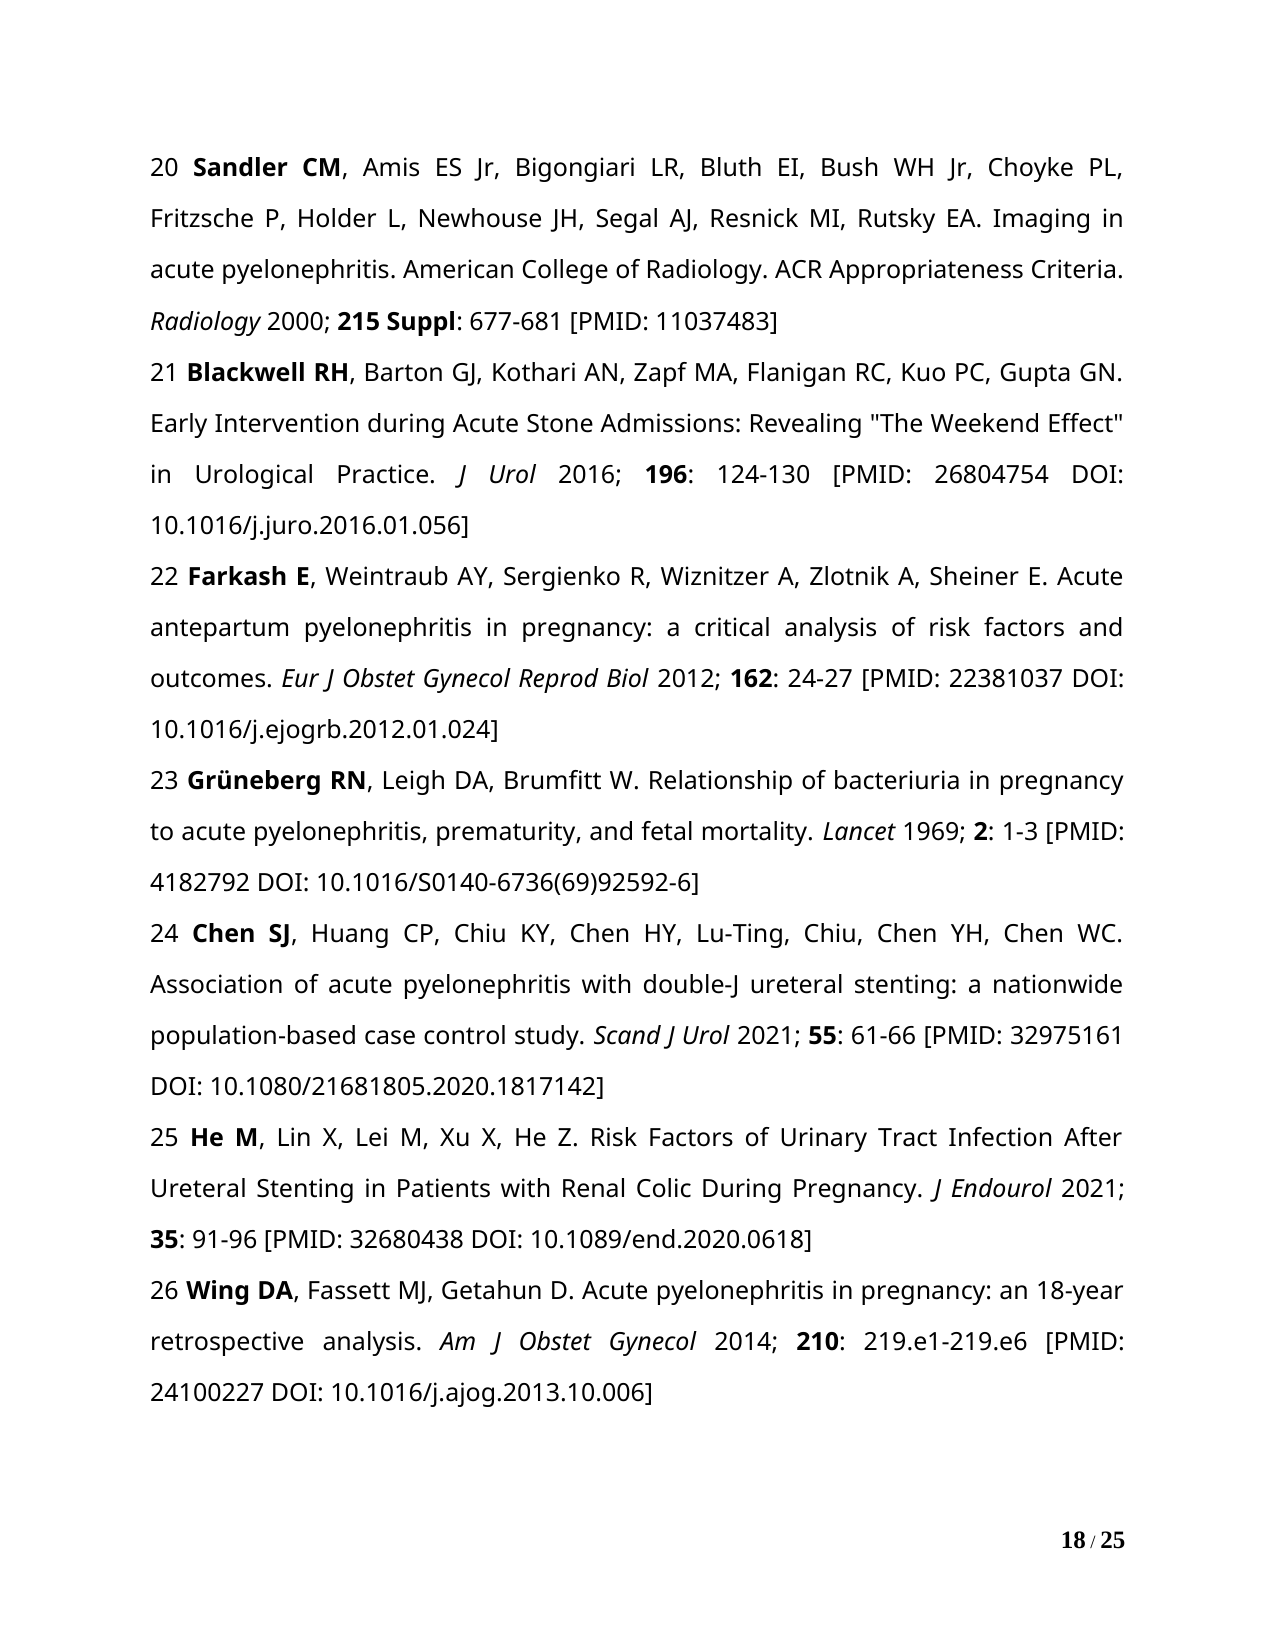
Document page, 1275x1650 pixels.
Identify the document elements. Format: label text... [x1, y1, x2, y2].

text 22 Farkash E, Weintraub AY, Sergienko R, Wiznitzer A, Zlotnik A, Sheiner E. Acute antepartum pyelonephritis in pregnancy: a critical analysis of risk factors and outcomes. Eur J Obstet Gynecol Reprod Biol 2012; 162: 24-27 [PMID: 22381037 DOI: 10.1016/j.ejogrb.2012.01.024] [150, 558, 1125, 746]
text 21 Blackwell RH, Barton GJ, Kothari AN, Zapf MA, Flanigan RC, Kuo PC, Gupta GN. Early Intervention during Acute Stone Admissions: Revealing "The Weekend Effect" in Urological Practice. J Urol 2016; 196: 124-130 [PMID: 26804754 DOI: 10.1016/j.juro.2016.01.056] [150, 354, 1125, 541]
text 20 Sandler CM, Amis ES Jr, Bigongiari LR, Bluth EI, Bush WH Jr, Choyke PL, Fritzsche P, Holder L, Newhouse JH, Segal AJ, Resnick MI, Rutsky EA. Imaging in acute pyelonephritis. American College of Radiology. ACR Appropriateness Criteria. Radiology 2000; 215 Suppl: 677-681 [PMID: 11037483] [150, 150, 1125, 337]
text 23 Grüneberg RN, Leigh DA, Brumfitt W. Relationship of bacteriuria in pregnancy to acute pyelonephritis, prematurity, and fetal mortality. Lancet 1969; 2: 1-3 [PMID: 4182792 DOI: 10.1016/S0140-6736(69)92592-6] [150, 762, 1125, 899]
text 25 He M, Lin X, Lei M, Xu X, He Z. Risk Factors of Urinary Tract Infection After Ureteral Stenting in Patients with Renal Colic During Pregnancy. J Endourol 2021; 35: 91-96 [PMID: 32680438 DOI: 10.1089/end.2020.0618] [150, 1120, 1125, 1256]
text 24 Chen SJ, Huang CP, Chiu KY, Chen HY, Lu-Ting, Chiu, Chen YH, Chen WC. Association of acute pyelonephritis with double-J ureteral stenting: a nationwide population-based case control study. Scand J Urol 2021; 55: 61-66 [PMID: 32975161 DOI: 10.1080/21681805.2020.1817142] [150, 916, 1125, 1103]
text 26 Wing DA, Fassett MJ, Getahun D. Acute pyelonephritis in pregnancy: an 18-year retrospective analysis. Am J Obstet Gynecol 2014; 210: 219.e1-219.e6 [PMID: 24100227 DOI: 10.1016/j.ajog.2013.10.006] [150, 1273, 1125, 1409]
